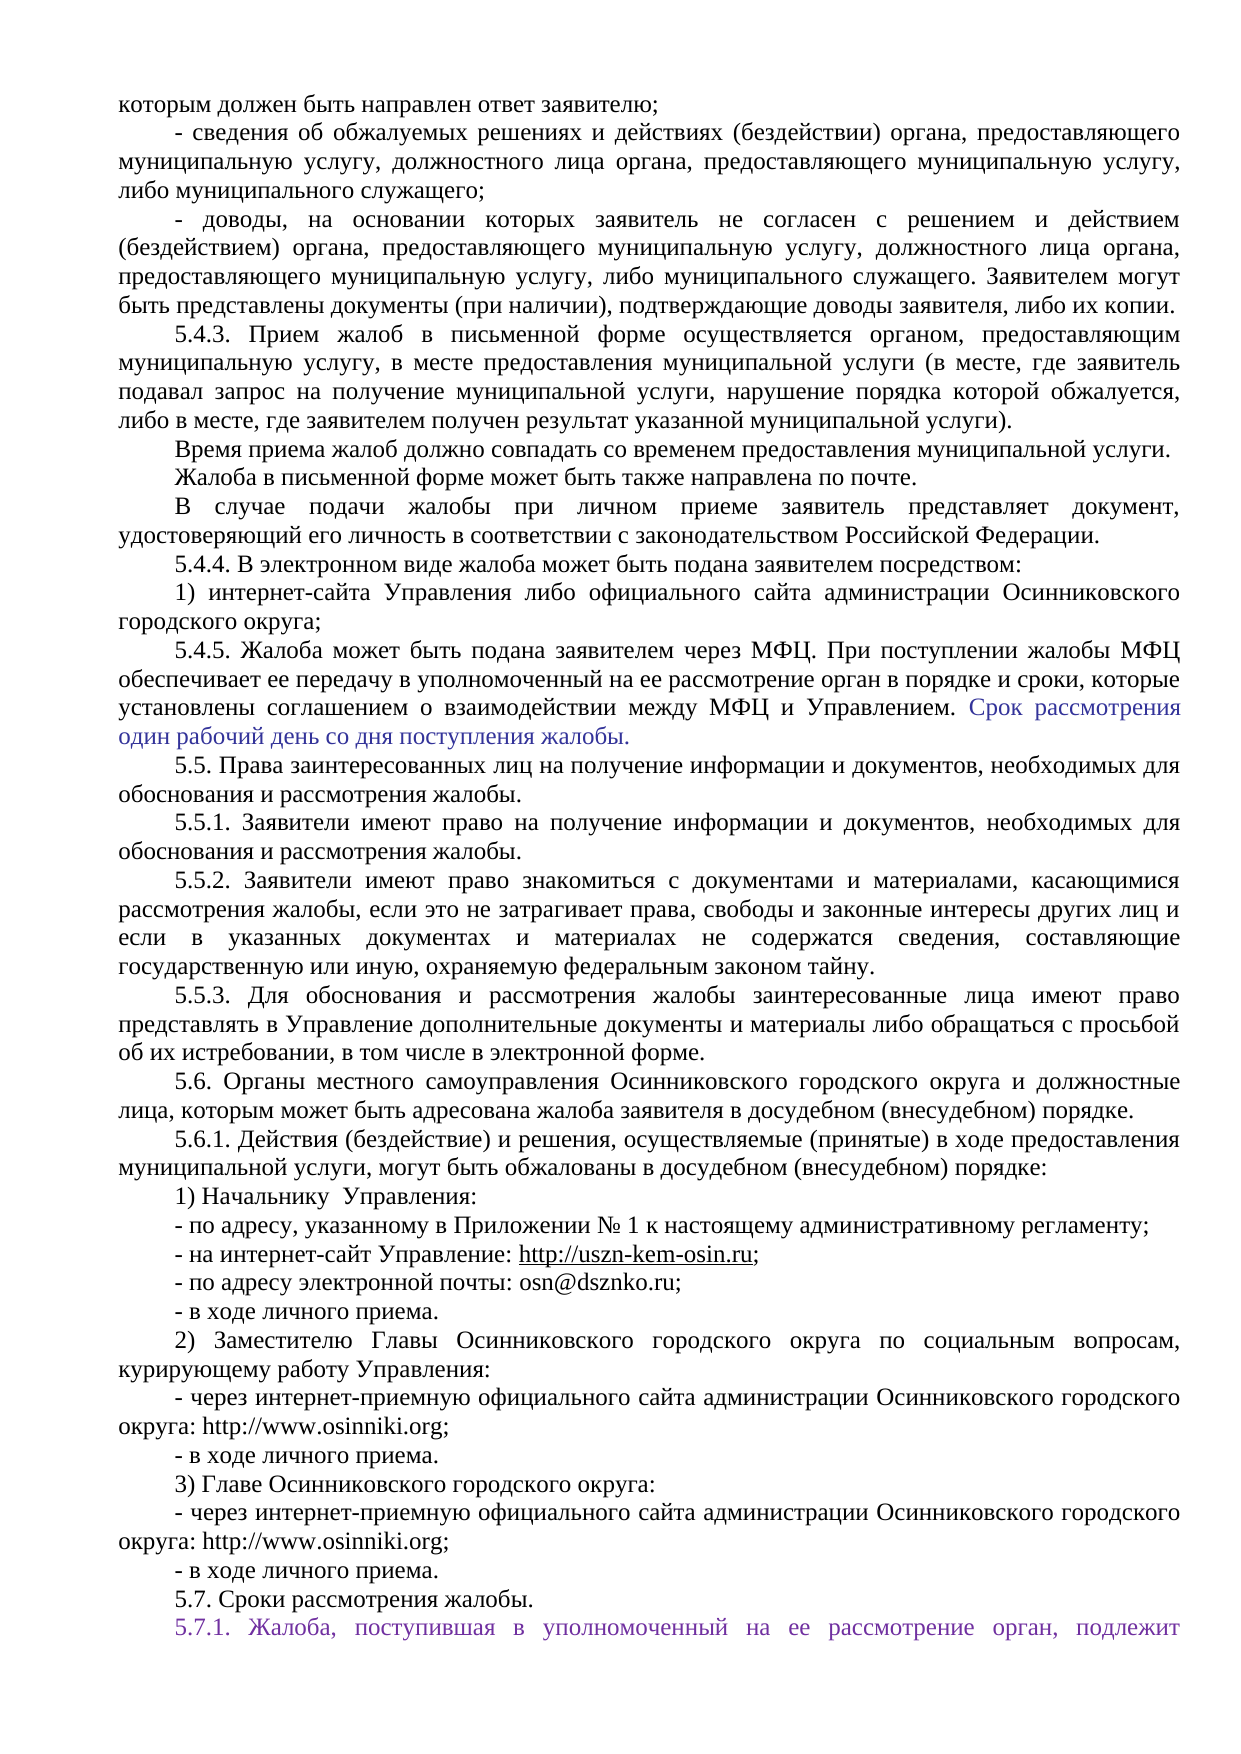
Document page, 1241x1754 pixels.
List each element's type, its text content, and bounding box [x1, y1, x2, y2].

text 5.5.3. Для обоснования и рассмотрения жалобы заинтересованные лица имеют право представлять в Управление дополнительные документы и материалы либо обращаться с просьбой об их истребовании, в том числе в электронной форме. [118, 980, 1181, 1066]
text - через интернет-приемную официального сайта администрации Осинниковского городского округа: http://www.osinniki.org; [118, 1382, 1181, 1440]
text 1) Начальнику Управления: [118, 1181, 1181, 1210]
text - в ходе личного приема. [118, 1440, 1181, 1469]
text 2) Заместителю Главы Осинниковского городского округа по социальным вопросам, курирующему работу Управления: [118, 1325, 1181, 1382]
text В случае подачи жалобы при личном приеме заявитель представляет документ, удостоверяющий его личность в соответствии с законодательством Российской Федерации. [118, 491, 1181, 549]
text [118, 1612, 1181, 1641]
text 3) Главе Осинниковского городского округа: [118, 1469, 1181, 1497]
text 5.4.4. В электронном виде жалоба может быть подана заявителем посредством: [118, 549, 1181, 577]
text - по адресу электронной почты: osn@dsznko.ru; [118, 1267, 1181, 1296]
text 1) интернет-сайта Управления либо официального сайта администрации Осинниковского городского округа; [118, 577, 1181, 635]
text - через интернет-приемную официального сайта администрации Осинниковского городского округа: http://www.osinniki.org; [118, 1497, 1181, 1555]
text - в ходе личного приема. [118, 1555, 1181, 1584]
text - доводы, на основании которых заявитель не согласен с решением и действием (бездействием) органа, предоставляющего муниципальную услугу, должностного лица органа, предоставляющего муниципальную услугу, либо муниципального служащего. Заявителем могут быть представлены документы (при наличии), подтверждающие доводы заявителя, либо их копии. [118, 204, 1181, 319]
text - в ходе личного приема. [118, 1296, 1181, 1325]
text 5.4.5. Жалоба может быть подана заявителем через МФЦ. При поступлении жалобы МФЦ обеспечивает ее передачу в уполномоченный на ее рассмотрение орган в порядке и сроки, которые установлены соглашением о взаимодействии между МФЦ и Управлением. Срок рассмотрения один рабочий день со дня поступления жалобы. [118, 635, 1181, 750]
text 5.5. Права заинтересованных лиц на получение информации и документов, необходимых для обоснования и рассмотрения жалобы. [118, 750, 1181, 807]
text Время приема жалоб должно совпадать со временем предоставления муниципальной услуги. [118, 434, 1181, 462]
text 5.5.2. Заявители имеют право знакомиться с документами и материалами, касающимися рассмотрения жалобы, если это не затрагивает права, свободы и законные интересы других лиц и если в указанных документах и материалах не содержатся сведения, составляющие государственную или иную, охраняемую федеральным законом тайну. [118, 865, 1181, 980]
text - на интернет-сайт Управление: http://uszn-kem-osin.ru; [118, 1239, 1181, 1267]
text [118, 89, 1181, 117]
text - сведения об обжалуемых решениях и действиях (бездействии) органа, предоставляющего муниципальную услугу, должностного лица органа, предоставляющего муниципальную услугу, либо муниципального служащего; [118, 117, 1181, 204]
text 5.5.1. Заявители имеют право на получение информации и документов, необходимых для обоснования и рассмотрения жалобы. [118, 807, 1181, 865]
text 5.6. Органы местного самоуправления Осинниковского городского округа и должностные лица, которым может быть адресована жалоба заявителя в досудебном (внесудебном) порядке. [118, 1066, 1181, 1124]
text 5.4.3. Прием жалоб в письменной форме осуществляется органом, предоставляющим муниципальную услугу, в месте предоставления муниципальной услуги (в месте, где заявитель подавал запрос на получение муниципальной услуги, нарушение порядка которой обжалуется, либо в месте, где заявителем получен результат указанной муниципальной услуги). [118, 319, 1181, 434]
text Жалоба в письменной форме может быть также направлена по почте. [118, 462, 1181, 491]
text 5.6.1. Действия (бездействие) и решения, осуществляемые (принятые) в ходе предоставления муниципальной услуги, могут быть обжалованы в досудебном (внесудебном) порядке: [118, 1124, 1181, 1181]
text 5.7. Сроки рассмотрения жалобы. [118, 1584, 1181, 1612]
text - по адресу, указанному в Приложении № 1 к настоящему административному регламенту; [118, 1210, 1181, 1239]
